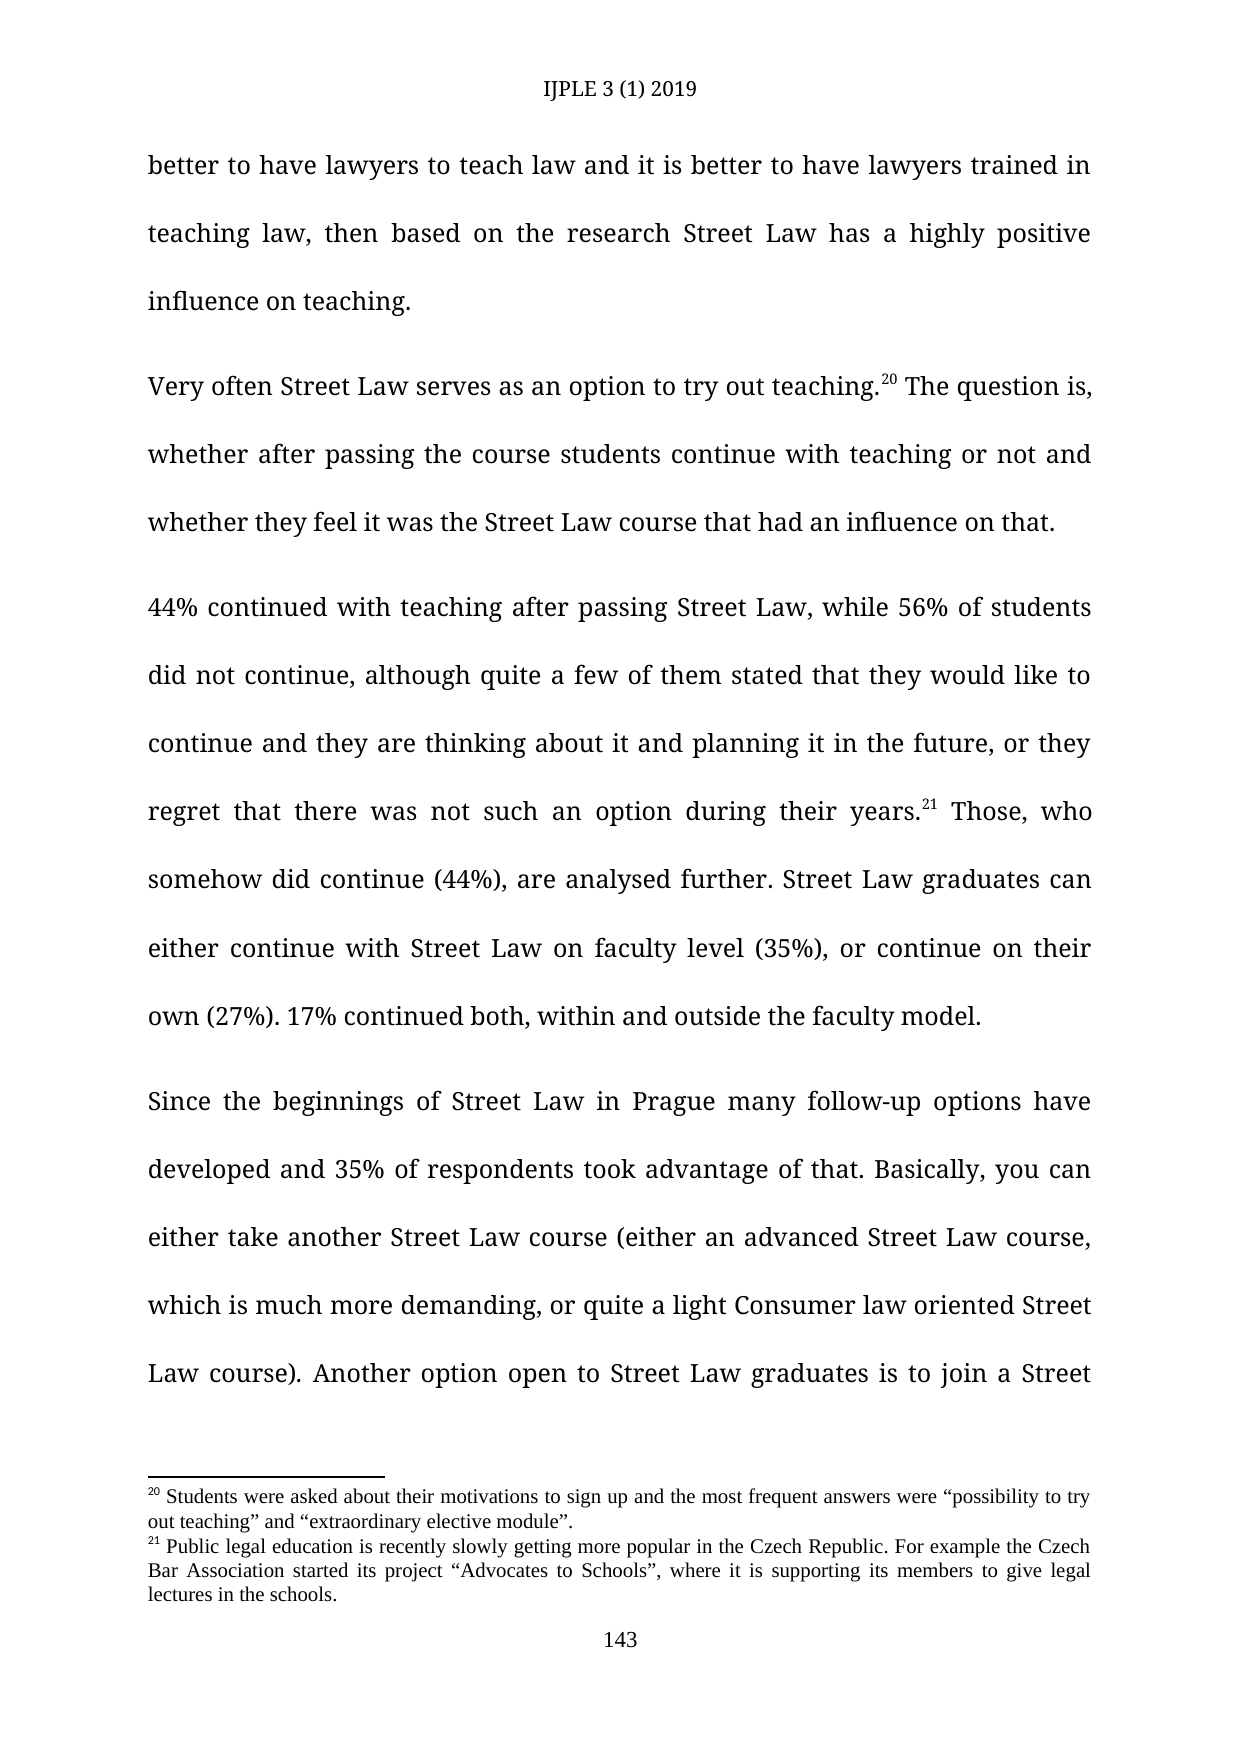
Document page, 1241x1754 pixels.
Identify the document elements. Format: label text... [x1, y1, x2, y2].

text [148, 148, 1093, 318]
text 44% continued with teaching after passing Street Law, while 56% of students did not continue, although quite a few of them stated that they would like to continue and they are thinking about it and planning it in the future, or they regret that there was not such an option during their years. Those, who somehow did continue (44%), are analysed further. Street Law graduates can either continue with Street Law on faculty level (35%), or continue on their own (27%). 17% continued both, within and outside the faculty model. [148, 590, 1093, 1032]
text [148, 1083, 1093, 1390]
text Very often Street Law serves as an option to try out teaching. The question is, whether after passing the course students continue with teaching or not and whether they feel it was the Street Law course that had an influence on that. [148, 369, 1093, 539]
